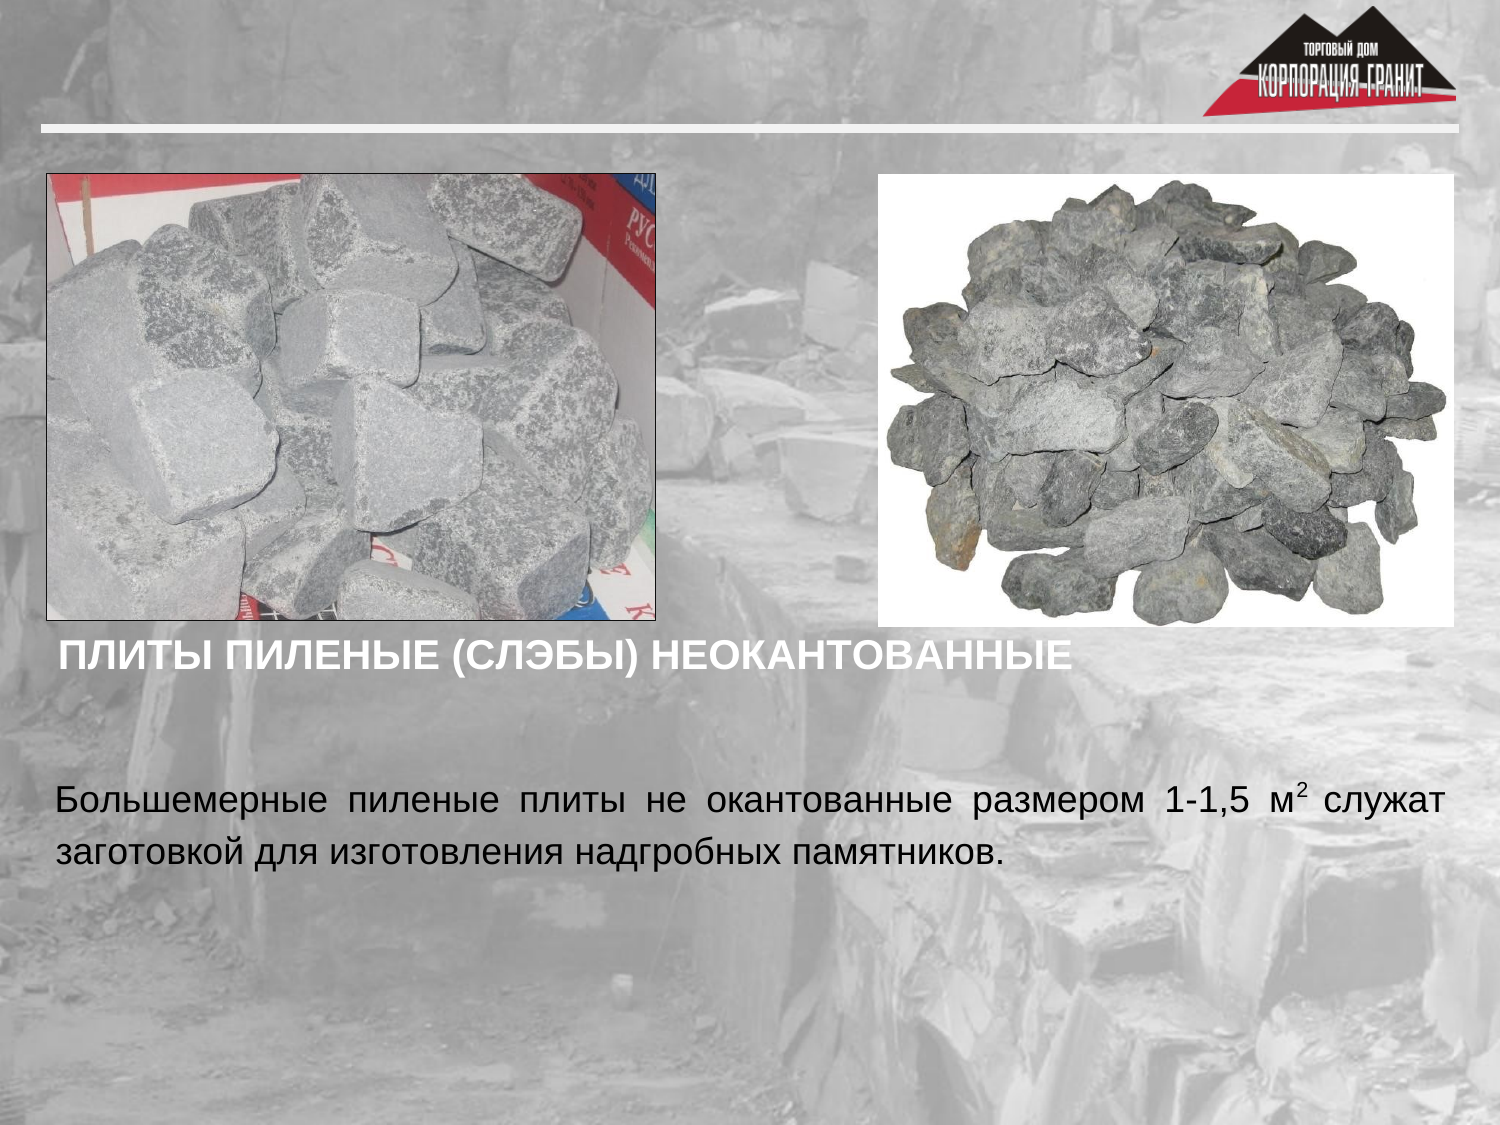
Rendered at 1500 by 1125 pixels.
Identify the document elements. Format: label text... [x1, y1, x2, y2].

picture [0, 0, 1500, 1125]
text Большемерные пиленые плиты не окантованные размером 1-1,5 м2 служат заготовкой для изготовления надгробных памятников. [54, 777, 1446, 873]
text ПЛИТЫ ПИЛЕНЫЕ (СЛЭБЫ) НЕОКАНТОВАННЫЕ [58, 630, 1450, 678]
